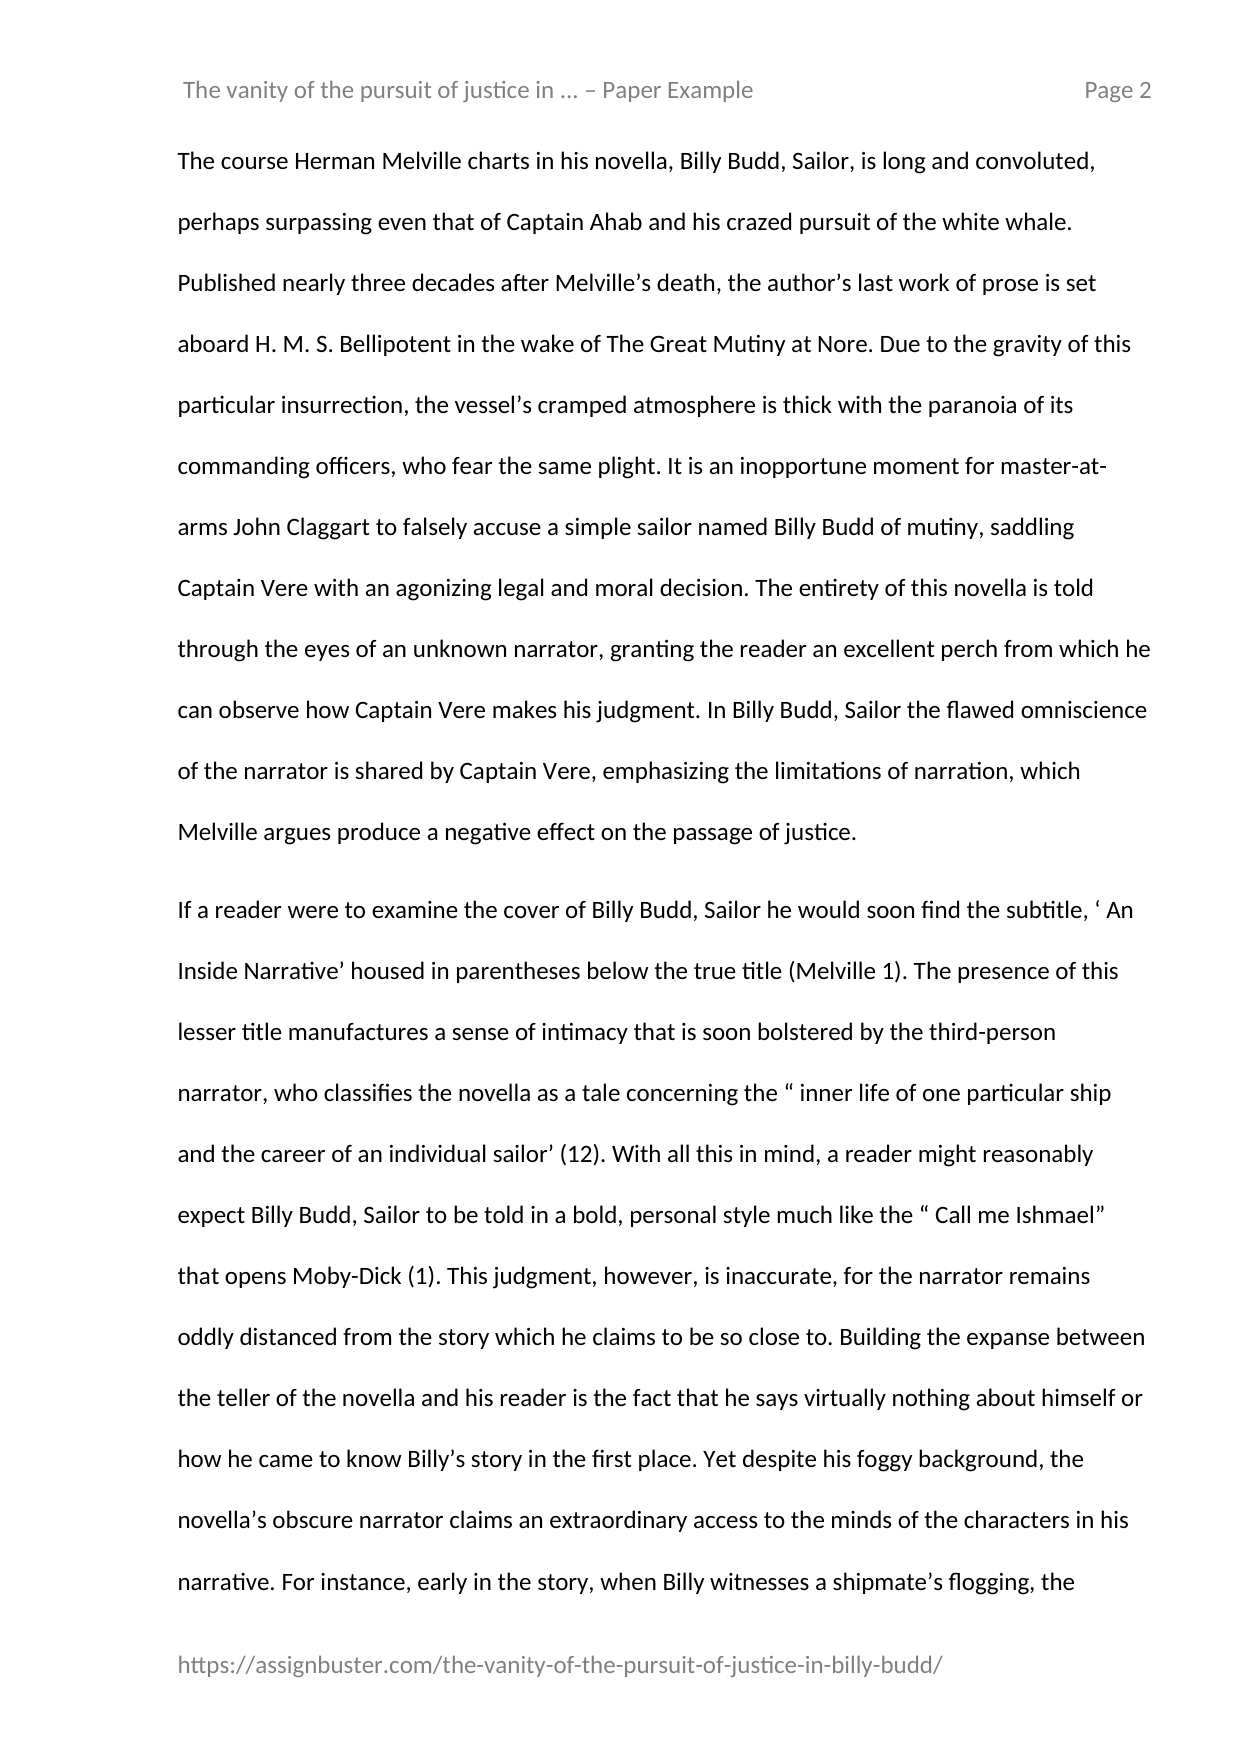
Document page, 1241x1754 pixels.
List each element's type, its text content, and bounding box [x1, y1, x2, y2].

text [177, 894, 1152, 1596]
text The course Herman Melville charts in his novella, Billy Budd, Sailor, is long and convoluted, perhaps surpassing even that of Captain Ahab and his crazed pursuit of the white whale. Published nearly three decades after Melville’s death, the author’s last work of prose is set aboard H. M. S. Bellipotent in the wake of The Great Mutiny at Nore. Due to the gravity of this particular insurrection, the vessel’s cramped atmosphere is thick with the paranoia of its commanding officers, who fear the same plight. It is an inopportune moment for master-at-arms John Claggart to falsely accuse a simple sailor named Billy Budd of mutiny, saddling Captain Vere with an agonizing legal and moral decision. The entirety of this novella is told through the eyes of an unknown narrator, granting the reader an excellent perch from which he can observe how Captain Vere makes his judgment. In Billy Budd, Sailor the flawed omniscience of the narrator is shared by Captain Vere, emphasizing the limitations of narration, which Melville argues produce a negative effect on the passage of justice. [177, 145, 1152, 847]
